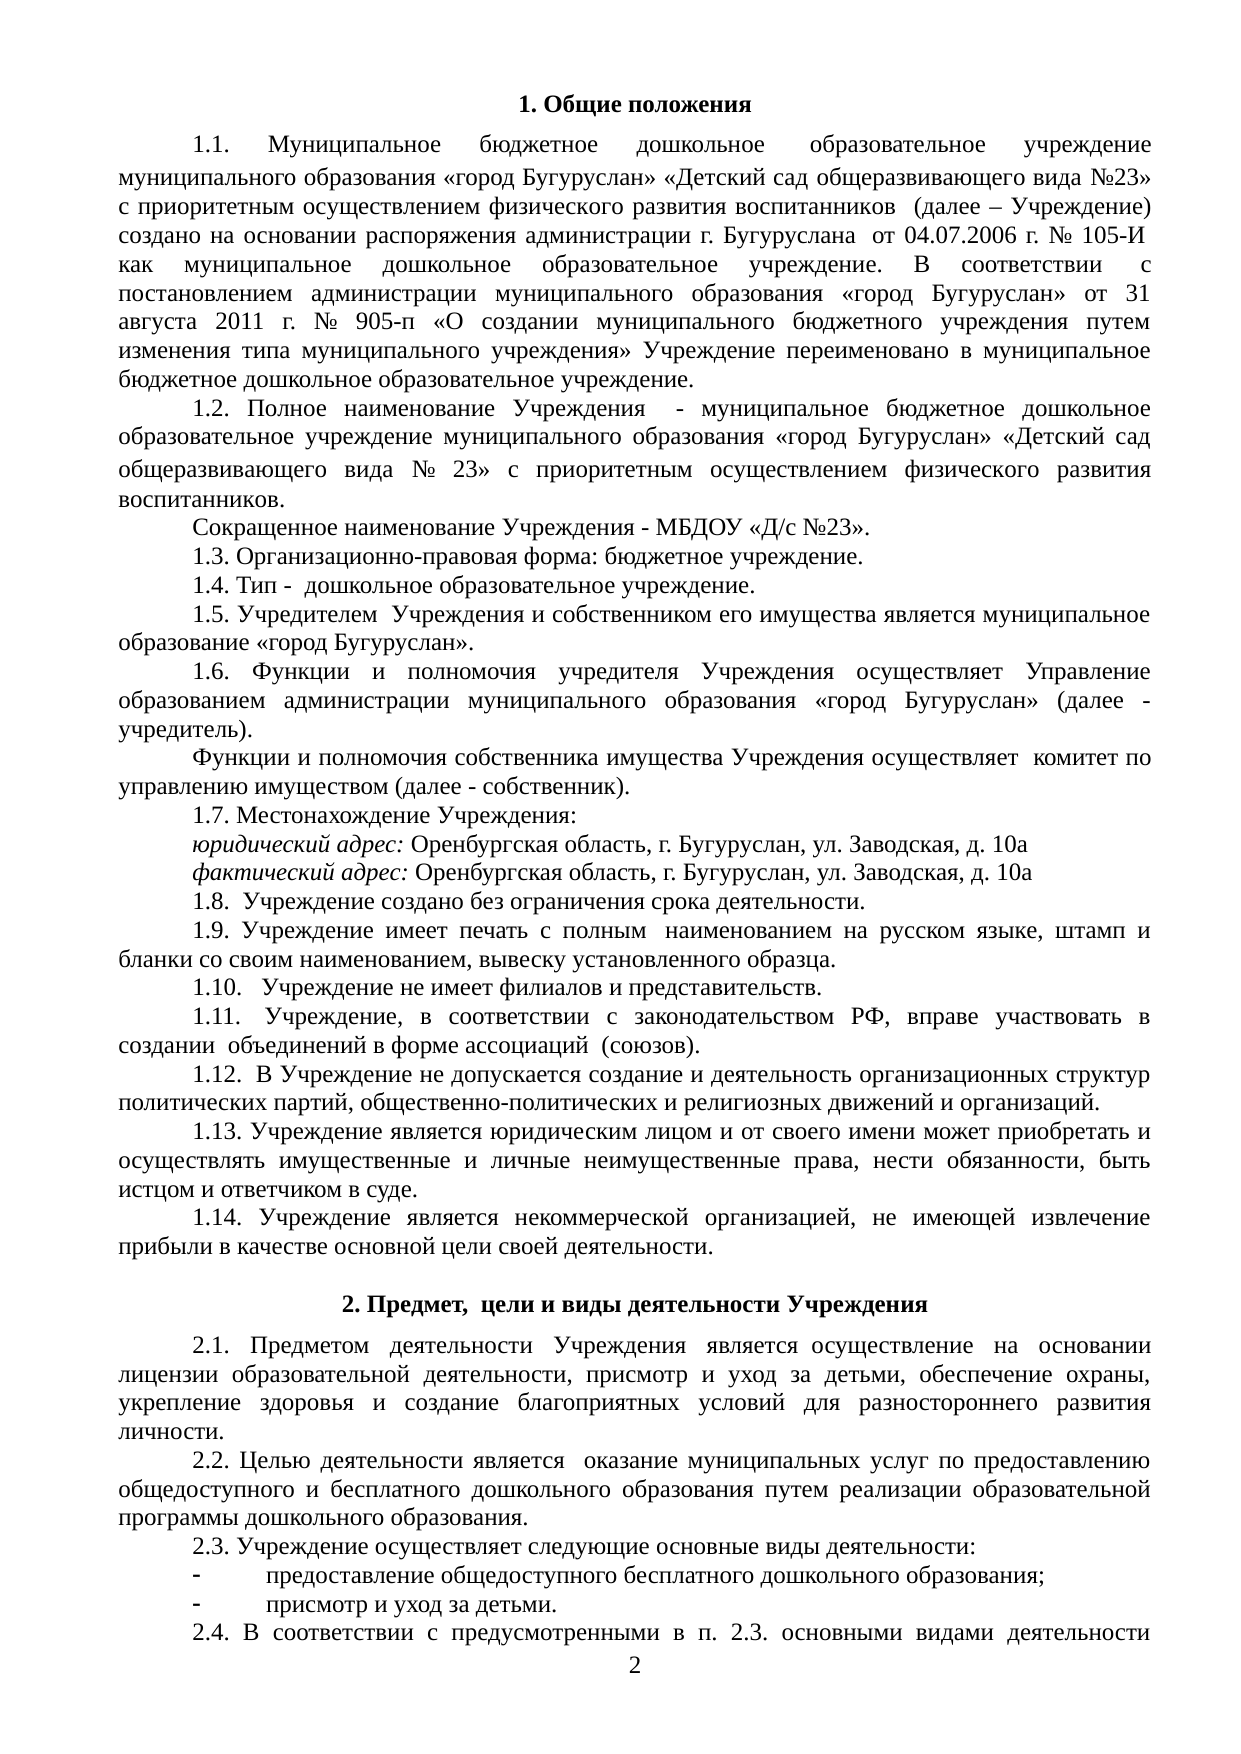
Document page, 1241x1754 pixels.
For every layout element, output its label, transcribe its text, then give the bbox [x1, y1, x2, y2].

text 1.14. Учреждение является некоммерческой организацией, не имеющей извлечение прибыли в качестве основной цели своей деятельности. [118, 1202, 1152, 1260]
text 1.7. Местонахождение Учреждения: [118, 800, 1152, 829]
text 1.3. Организационно-правовая форма: бюджетное учреждение. [118, 541, 1152, 570]
text 1. Общие положения [118, 89, 1152, 117]
text фактический адрес: Оренбургская область, г. Бугуруслан, ул. Заводская, д. 10а [118, 857, 1152, 886]
text 2. Предмет, цели и виды деятельности Учреждения [118, 1289, 1152, 1317]
text 1.9. Учреждение имеет печать с полным наименованием на русском языке, штамп и бланки со своим наименованием, вывеску установленного образца. [118, 915, 1152, 972]
list предоставление общедоступного бесплатного дошкольного образования; [118, 1560, 1152, 1589]
text 1.5. Учредителем Учреждения и собственником его имущества является муниципальное образование «город Бугуруслан». [118, 599, 1152, 656]
text юридический адрес: Оренбургская область, г. Бугуруслан, ул. Заводская, д. 10а [118, 829, 1152, 857]
text 1.8. Учреждение создано без ограничения срока деятельности. [118, 886, 1152, 915]
text 1.2. Полное наименование Учреждения - муниципальное бюджетное дошкольное образовательное учреждение муниципального образования «город Бугуруслан» «Детский сад общеразвивающего вида № 23» с приоритетным осуществлением физического развития воспитанников. [118, 393, 1152, 512]
text 2.1. Предметом деятельности Учреждения является осуществление на основании лицензии образовательной деятельности, присмотр и уход за детьми, обеспечение охраны, укрепление здоровья и создание благоприятных условий для разностороннего развития личности. [118, 1330, 1152, 1445]
text 1.4. Тип - дошкольное образовательное учреждение. [118, 570, 1152, 599]
text Функции и полномочия собственника имущества Учреждения осуществляет комитет по управлению имуществом (далее - собственник). [118, 742, 1152, 800]
text 1.12. В Учреждение не допускается создание и деятельность организационных структур политических партий, общественно-политических и религиозных движений и организаций. [118, 1059, 1152, 1116]
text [118, 1617, 1152, 1646]
text 1.10. Учреждение не имеет филиалов и представительств. [118, 972, 1152, 1001]
list присмотр и уход за детьми. [118, 1589, 1152, 1617]
text 2.2. Целью деятельности является оказание муниципальных услуг по предоставлению общедоступного и бесплатного дошкольного образования путем реализации образовательной программы дошкольного образования. [118, 1445, 1152, 1531]
text 1.11. Учреждение, в соответствии с законодательством РФ, вправе участвовать в создании объединений в форме ассоциаций (союзов). [118, 1001, 1152, 1059]
text Сокращенное наименование Учреждения - МБДОУ «Д/с №23». [118, 512, 1152, 541]
text 1.6. Функции и полномочия учредителя Учреждения осуществляет Управление образованием администрации муниципального образования «город Бугуруслан» (далее - учредитель). [118, 656, 1152, 742]
text 2.3. Учреждение осуществляет следующие основные виды деятельности: [118, 1531, 1152, 1560]
text 1.1. Муниципальное бюджетное дошкольное образовательное учреждение муниципального образования «город Бугуруслан» «Детский сад общеразвивающего вида №23» с приоритетным осуществлением физического развития воспитанников (далее – Учреждение) создано на основании распоряжения администрации г. Бугуруслана от 04.07.2006 г. № 105-И как муниципальное дошкольное образовательное учреждение. В соответствии с постановлением администрации муниципального образования «город Бугуруслан» от 31 августа 2011 г. № 905-п «О создании муниципального бюджетного учреждения путем изменения типа муниципального учреждения» Учреждение переименовано в муниципальное бюджетное дошкольное образовательное учреждение. [118, 129, 1152, 393]
text 1.13. Учреждение является юридическим лицом и от своего имени может приобретать и осуществлять имущественные и личные неимущественные права, нести обязанности, быть истцом и ответчиком в суде. [118, 1116, 1152, 1202]
